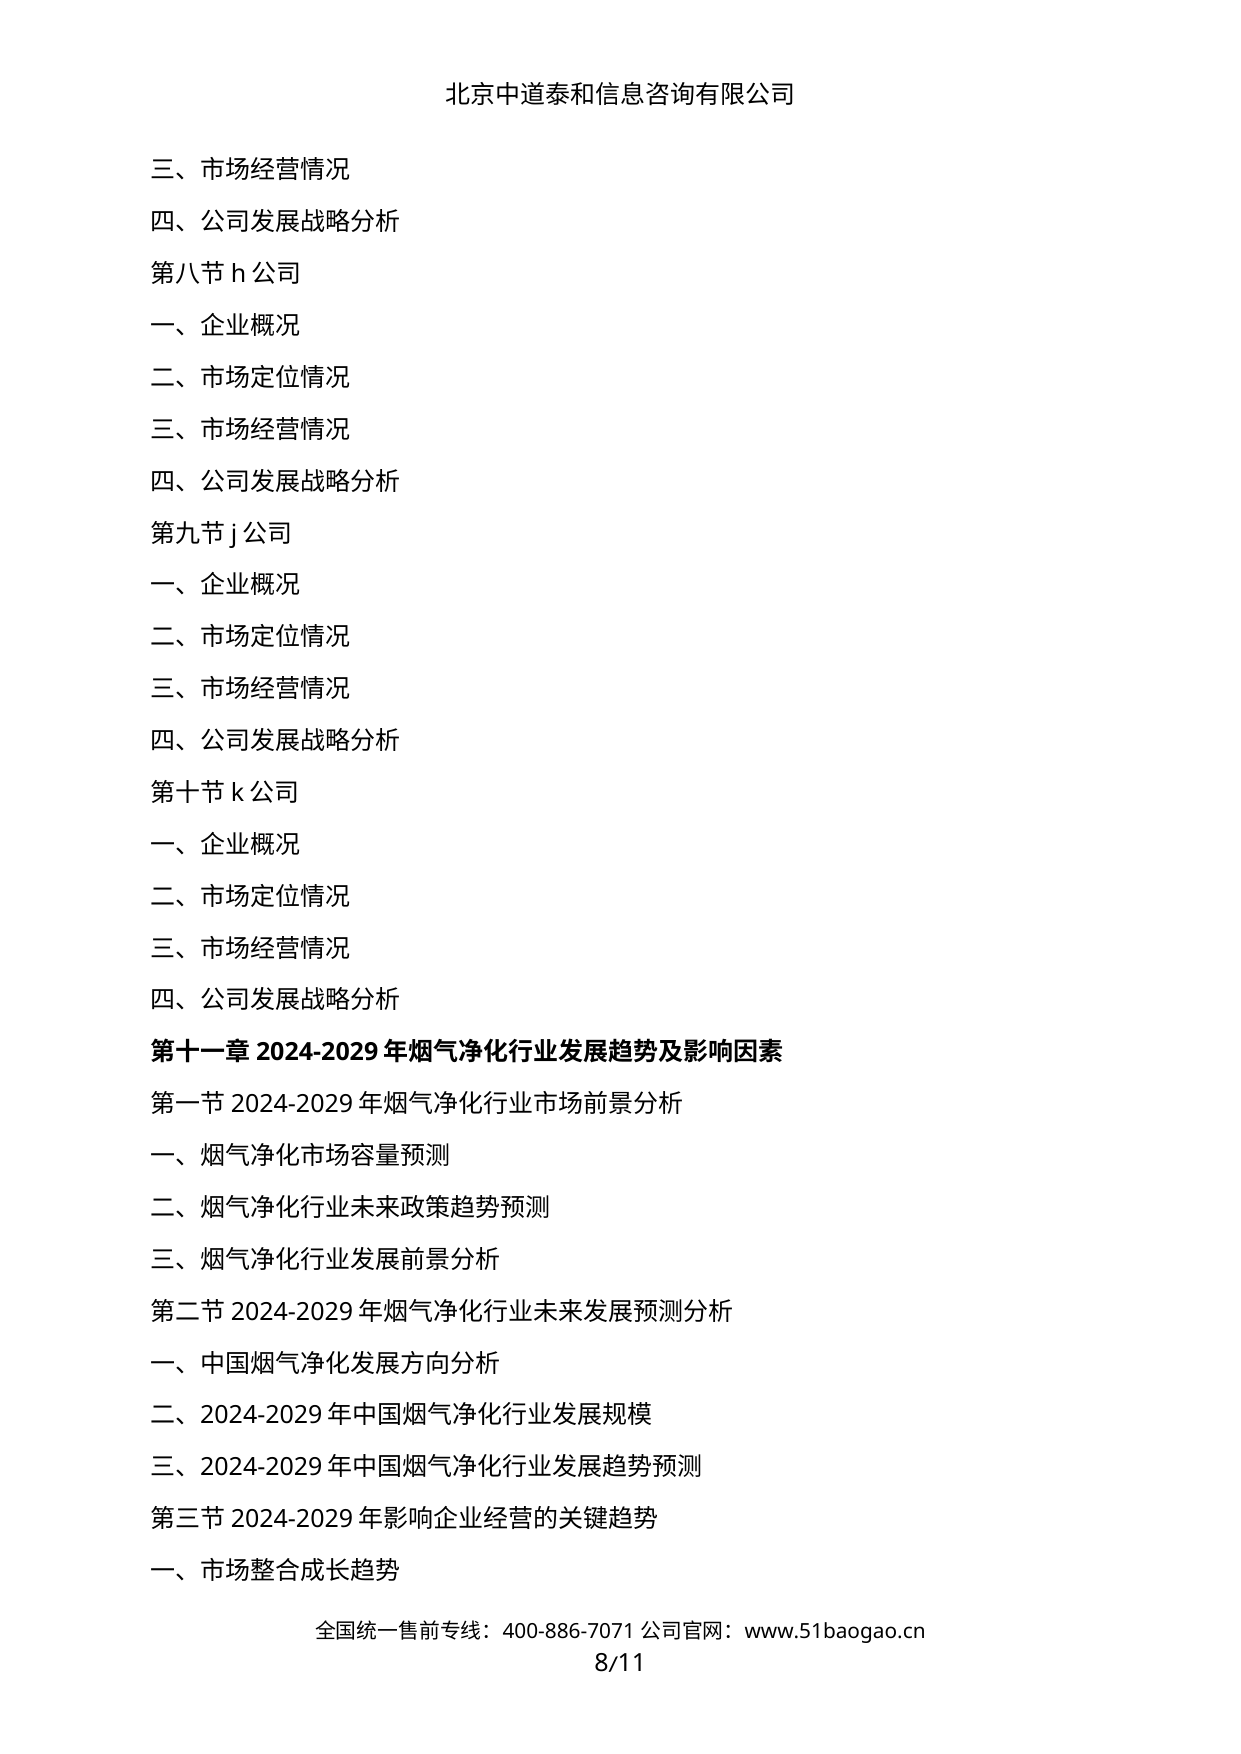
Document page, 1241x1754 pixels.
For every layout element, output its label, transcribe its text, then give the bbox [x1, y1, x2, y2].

text 二、市场定位情况 [150, 617, 1090, 653]
text 三、市场经营情况 [150, 669, 1090, 705]
text 四、公司发展战略分析 [150, 461, 1090, 497]
text 第十节 k公司 [150, 772, 1090, 809]
text 第十一章 2024-2029年烟气净化行业发展趋势及影响因素 [150, 1032, 1090, 1068]
text 三、市场经营情况 [150, 150, 1090, 186]
text 第八节 h公司 [150, 254, 1090, 290]
text 三、2024-2029年中国烟气净化行业发展趋势预测 [150, 1447, 1090, 1483]
text 第九节 j公司 [150, 513, 1090, 549]
text 二、烟气净化行业未来政策趋势预测 [150, 1187, 1090, 1224]
text 第二节 2024-2029年烟气净化行业未来发展预测分析 [150, 1291, 1090, 1327]
text 三、市场经营情况 [150, 409, 1090, 446]
text 一、烟气净化市场容量预测 [150, 1136, 1090, 1172]
text 二、2024-2029年中国烟气净化行业发展规模 [150, 1395, 1090, 1431]
text 三、烟气净化行业发展前景分析 [150, 1239, 1090, 1276]
text 一、市场整合成长趋势 [150, 1551, 1090, 1587]
text 一、企业概况 [150, 306, 1090, 342]
text 二、市场定位情况 [150, 357, 1090, 394]
text 一、中国烟气净化发展方向分析 [150, 1343, 1090, 1379]
text 四、公司发展战略分析 [150, 202, 1090, 238]
text 二、市场定位情况 [150, 876, 1090, 912]
text 一、企业概况 [150, 565, 1090, 601]
text 四、公司发展战略分析 [150, 980, 1090, 1016]
text 第三节 2024-2029年影响企业经营的关键趋势 [150, 1499, 1090, 1535]
text 第一节 2024-2029年烟气净化行业市场前景分析 [150, 1084, 1090, 1120]
text 一、企业概况 [150, 824, 1090, 861]
text 三、市场经营情况 [150, 928, 1090, 964]
text 四、公司发展战略分析 [150, 721, 1090, 757]
